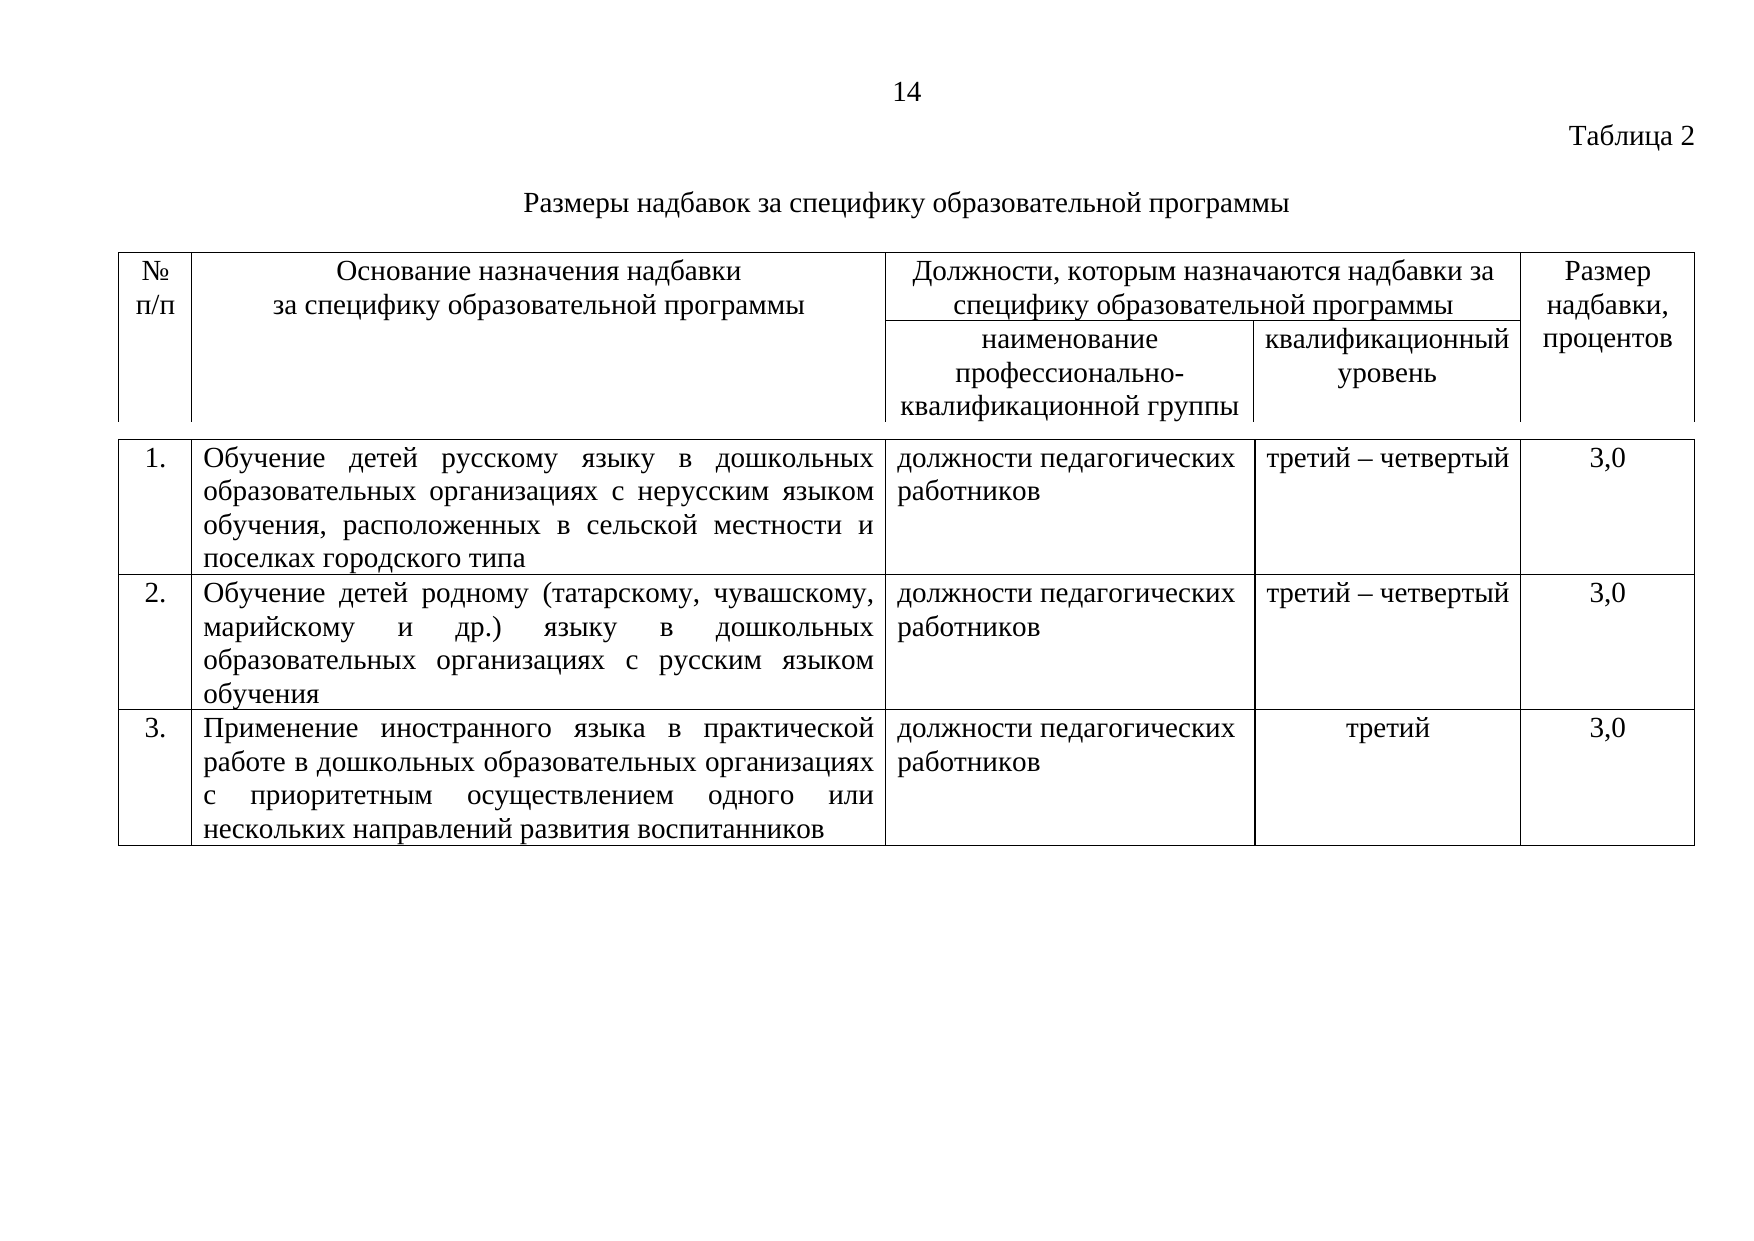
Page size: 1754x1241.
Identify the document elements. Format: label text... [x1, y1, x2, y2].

table_cell Обучение детей родному (татарскому, чувашскому, марийскому и др.) языку в дошкольных образовательных организациях с русским языком обучения [192, 575, 885, 709]
table_cell третий – четвертый [1256, 575, 1520, 709]
table_cell Применение иностранного языка в практической работе в дошкольных образовательных организациях с приоритетным осуществлением одного или нескольких направлений развития воспитанников [192, 710, 885, 844]
table_cell квалификационный уровень [1254, 321, 1520, 422]
table_header должности педагогических работников [886, 440, 1254, 574]
table_header Основание назначения надбавки за специфику образовательной программы [192, 253, 885, 422]
table_cell 3. [119, 710, 191, 844]
table_cell 3,0 [1521, 710, 1694, 844]
table_header Размер надбавки, процентов [1521, 253, 1694, 422]
table_header № п/п [119, 253, 191, 422]
table_cell 3,0 [1521, 575, 1694, 709]
table_cell третий [1256, 710, 1520, 844]
table_cell 2. [119, 575, 191, 709]
text Размеры надбавок за специфику образовательной программы [118, 185, 1695, 219]
table_header 3,0 [1521, 440, 1694, 574]
table_header Обучение детей русскому языку в дошкольных образовательных организациях с нерусским языком обучения, расположенных в сельской местности и поселках городского типа [192, 440, 885, 574]
table_header третий – четвертый [1256, 440, 1520, 574]
table_header Должности, которым назначаются надбавки за специфику образовательной программы [886, 253, 1520, 320]
text Таблица 2 [118, 118, 1695, 152]
table_header 1. [119, 440, 191, 574]
table_cell наименование профессионально-квалификационной группы [886, 321, 1253, 422]
table_cell должности педагогических работников [886, 710, 1254, 844]
table_cell должности педагогических работников [886, 575, 1254, 709]
